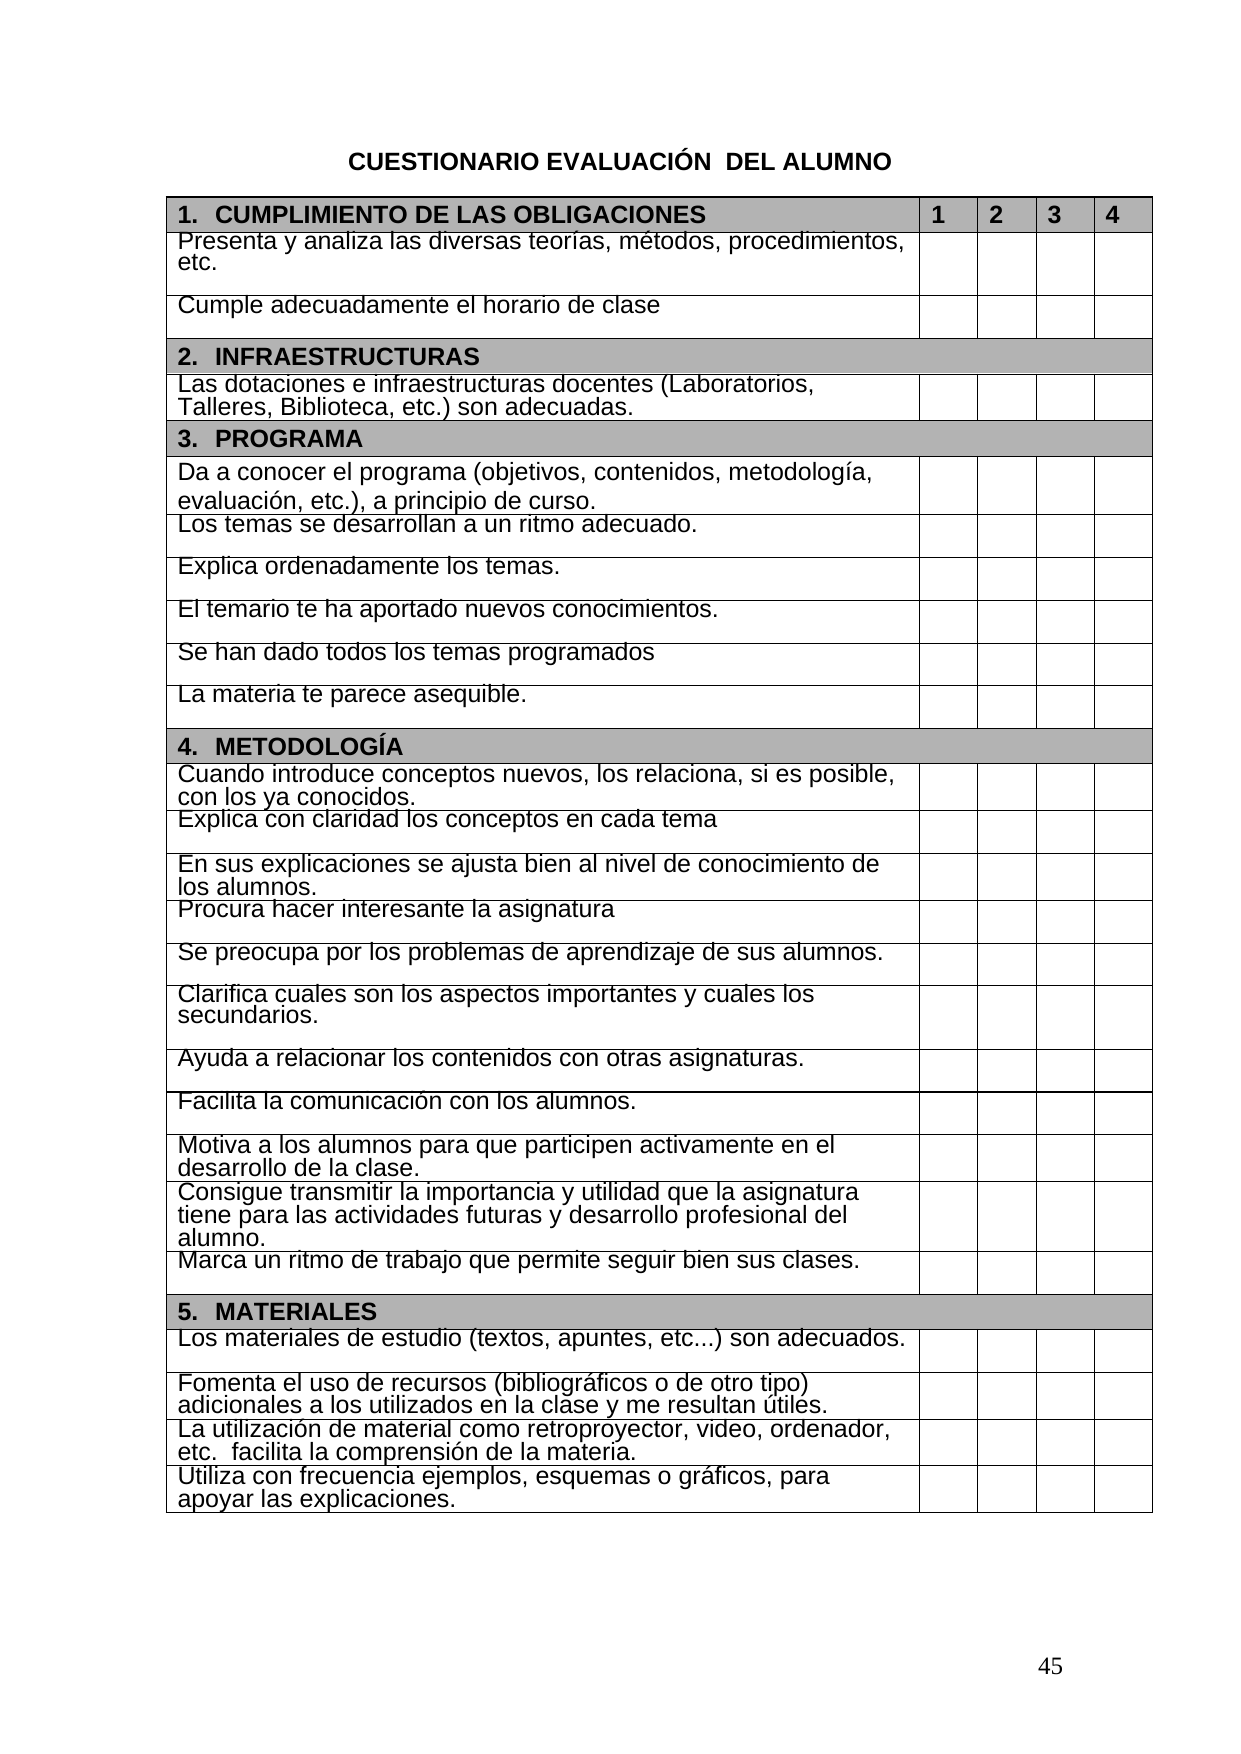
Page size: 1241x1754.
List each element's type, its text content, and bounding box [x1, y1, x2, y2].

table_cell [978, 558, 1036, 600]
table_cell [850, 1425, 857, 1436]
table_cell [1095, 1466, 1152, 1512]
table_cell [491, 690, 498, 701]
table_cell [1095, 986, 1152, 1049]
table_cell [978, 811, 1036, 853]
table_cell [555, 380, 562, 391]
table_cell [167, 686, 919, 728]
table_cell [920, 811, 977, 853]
table_header 2 [978, 198, 1036, 232]
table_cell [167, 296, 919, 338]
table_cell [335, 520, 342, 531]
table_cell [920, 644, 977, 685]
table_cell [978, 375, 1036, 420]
table_header 1 [920, 198, 977, 232]
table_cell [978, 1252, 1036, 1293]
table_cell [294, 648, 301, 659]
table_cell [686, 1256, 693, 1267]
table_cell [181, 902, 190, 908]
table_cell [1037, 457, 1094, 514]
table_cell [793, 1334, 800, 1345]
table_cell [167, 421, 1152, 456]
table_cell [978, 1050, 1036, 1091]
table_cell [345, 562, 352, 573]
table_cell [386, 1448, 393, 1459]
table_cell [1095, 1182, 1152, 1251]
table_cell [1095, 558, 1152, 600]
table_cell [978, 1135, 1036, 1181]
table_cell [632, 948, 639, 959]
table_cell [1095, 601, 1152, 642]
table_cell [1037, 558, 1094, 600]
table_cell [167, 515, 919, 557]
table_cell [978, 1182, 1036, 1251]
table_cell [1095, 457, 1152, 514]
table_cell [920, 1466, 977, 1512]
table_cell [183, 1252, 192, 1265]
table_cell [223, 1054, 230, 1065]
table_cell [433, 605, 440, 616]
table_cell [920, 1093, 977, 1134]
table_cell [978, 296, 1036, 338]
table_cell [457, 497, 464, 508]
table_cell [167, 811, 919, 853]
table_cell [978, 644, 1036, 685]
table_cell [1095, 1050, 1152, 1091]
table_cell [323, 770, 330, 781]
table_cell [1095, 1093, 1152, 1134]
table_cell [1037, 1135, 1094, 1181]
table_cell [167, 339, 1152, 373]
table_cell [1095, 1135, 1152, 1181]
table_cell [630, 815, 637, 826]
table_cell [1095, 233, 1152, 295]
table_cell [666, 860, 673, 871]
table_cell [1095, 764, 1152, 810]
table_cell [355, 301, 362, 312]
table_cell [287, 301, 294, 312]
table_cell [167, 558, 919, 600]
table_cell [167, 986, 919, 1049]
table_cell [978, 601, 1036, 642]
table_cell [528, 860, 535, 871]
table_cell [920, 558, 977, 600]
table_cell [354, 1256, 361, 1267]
text CUESTIONARIO EVALUACIÓN DEL ALUMNO [177, 147, 1063, 176]
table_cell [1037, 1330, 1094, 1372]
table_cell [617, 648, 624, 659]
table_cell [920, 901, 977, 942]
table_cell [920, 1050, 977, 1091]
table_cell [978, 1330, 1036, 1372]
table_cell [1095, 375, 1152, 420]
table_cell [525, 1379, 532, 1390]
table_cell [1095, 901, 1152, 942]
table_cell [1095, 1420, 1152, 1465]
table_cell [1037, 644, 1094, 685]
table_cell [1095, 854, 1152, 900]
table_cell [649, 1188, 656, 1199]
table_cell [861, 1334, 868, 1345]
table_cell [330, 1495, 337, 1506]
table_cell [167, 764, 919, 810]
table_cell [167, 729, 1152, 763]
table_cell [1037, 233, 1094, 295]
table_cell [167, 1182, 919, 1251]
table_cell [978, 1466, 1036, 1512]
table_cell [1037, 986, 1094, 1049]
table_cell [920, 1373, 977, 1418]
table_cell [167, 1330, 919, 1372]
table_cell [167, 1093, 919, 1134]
table_header 3 [1037, 198, 1094, 232]
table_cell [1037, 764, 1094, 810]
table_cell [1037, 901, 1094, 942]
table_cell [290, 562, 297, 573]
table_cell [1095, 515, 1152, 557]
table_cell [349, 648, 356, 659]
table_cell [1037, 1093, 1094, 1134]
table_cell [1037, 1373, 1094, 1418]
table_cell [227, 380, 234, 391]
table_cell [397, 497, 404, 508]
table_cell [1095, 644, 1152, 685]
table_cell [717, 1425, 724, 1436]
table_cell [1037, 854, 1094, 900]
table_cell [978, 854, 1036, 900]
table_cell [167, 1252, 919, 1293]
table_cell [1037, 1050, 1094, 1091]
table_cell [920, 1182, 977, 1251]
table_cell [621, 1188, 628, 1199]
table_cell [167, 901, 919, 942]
table_cell [920, 233, 977, 295]
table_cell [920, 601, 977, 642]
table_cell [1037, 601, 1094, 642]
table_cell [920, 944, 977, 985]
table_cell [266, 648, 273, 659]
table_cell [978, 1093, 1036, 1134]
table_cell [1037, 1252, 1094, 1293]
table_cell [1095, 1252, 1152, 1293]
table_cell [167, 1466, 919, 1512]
table_header 4 [1095, 198, 1152, 232]
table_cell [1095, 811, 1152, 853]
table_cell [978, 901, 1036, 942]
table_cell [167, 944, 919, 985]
table_header CUMPLIMIENTO DE LAS OBLIGACIONES [167, 198, 919, 232]
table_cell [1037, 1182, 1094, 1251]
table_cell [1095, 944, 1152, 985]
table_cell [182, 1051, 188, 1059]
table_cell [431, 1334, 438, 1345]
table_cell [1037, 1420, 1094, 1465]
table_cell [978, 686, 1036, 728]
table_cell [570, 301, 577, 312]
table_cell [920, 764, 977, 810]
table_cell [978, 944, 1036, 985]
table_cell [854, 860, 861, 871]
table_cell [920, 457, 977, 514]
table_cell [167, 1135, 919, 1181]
table_cell Presenta y analiza las diversas teorías, métodos, procedimientos, etc. [167, 233, 919, 295]
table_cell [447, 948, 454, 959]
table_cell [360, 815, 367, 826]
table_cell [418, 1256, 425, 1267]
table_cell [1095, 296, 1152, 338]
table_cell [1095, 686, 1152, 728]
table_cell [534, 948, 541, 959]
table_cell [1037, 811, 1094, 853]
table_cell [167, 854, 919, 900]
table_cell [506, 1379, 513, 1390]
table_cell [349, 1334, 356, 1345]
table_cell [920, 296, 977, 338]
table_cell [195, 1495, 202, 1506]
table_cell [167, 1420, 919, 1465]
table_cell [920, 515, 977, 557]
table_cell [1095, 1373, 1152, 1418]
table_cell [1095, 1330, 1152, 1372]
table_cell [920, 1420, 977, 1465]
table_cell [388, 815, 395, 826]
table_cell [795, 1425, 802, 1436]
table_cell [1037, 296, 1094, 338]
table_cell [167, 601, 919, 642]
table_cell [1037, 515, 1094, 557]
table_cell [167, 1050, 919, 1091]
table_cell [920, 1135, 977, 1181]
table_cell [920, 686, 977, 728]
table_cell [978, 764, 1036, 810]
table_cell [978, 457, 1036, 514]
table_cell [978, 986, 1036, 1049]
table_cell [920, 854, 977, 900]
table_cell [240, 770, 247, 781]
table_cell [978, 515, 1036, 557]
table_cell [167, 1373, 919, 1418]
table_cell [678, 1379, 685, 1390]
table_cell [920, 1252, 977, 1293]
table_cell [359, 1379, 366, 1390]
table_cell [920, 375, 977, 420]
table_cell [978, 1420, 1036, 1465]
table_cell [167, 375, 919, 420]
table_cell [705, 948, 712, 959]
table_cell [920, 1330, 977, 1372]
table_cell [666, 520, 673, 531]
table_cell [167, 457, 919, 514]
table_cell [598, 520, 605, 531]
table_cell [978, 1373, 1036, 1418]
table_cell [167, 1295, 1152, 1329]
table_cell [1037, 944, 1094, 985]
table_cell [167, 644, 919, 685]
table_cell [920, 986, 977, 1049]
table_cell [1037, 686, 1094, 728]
table_cell [978, 233, 1036, 295]
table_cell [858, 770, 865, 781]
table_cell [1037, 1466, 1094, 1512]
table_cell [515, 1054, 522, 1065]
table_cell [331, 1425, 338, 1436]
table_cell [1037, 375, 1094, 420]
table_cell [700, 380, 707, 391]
